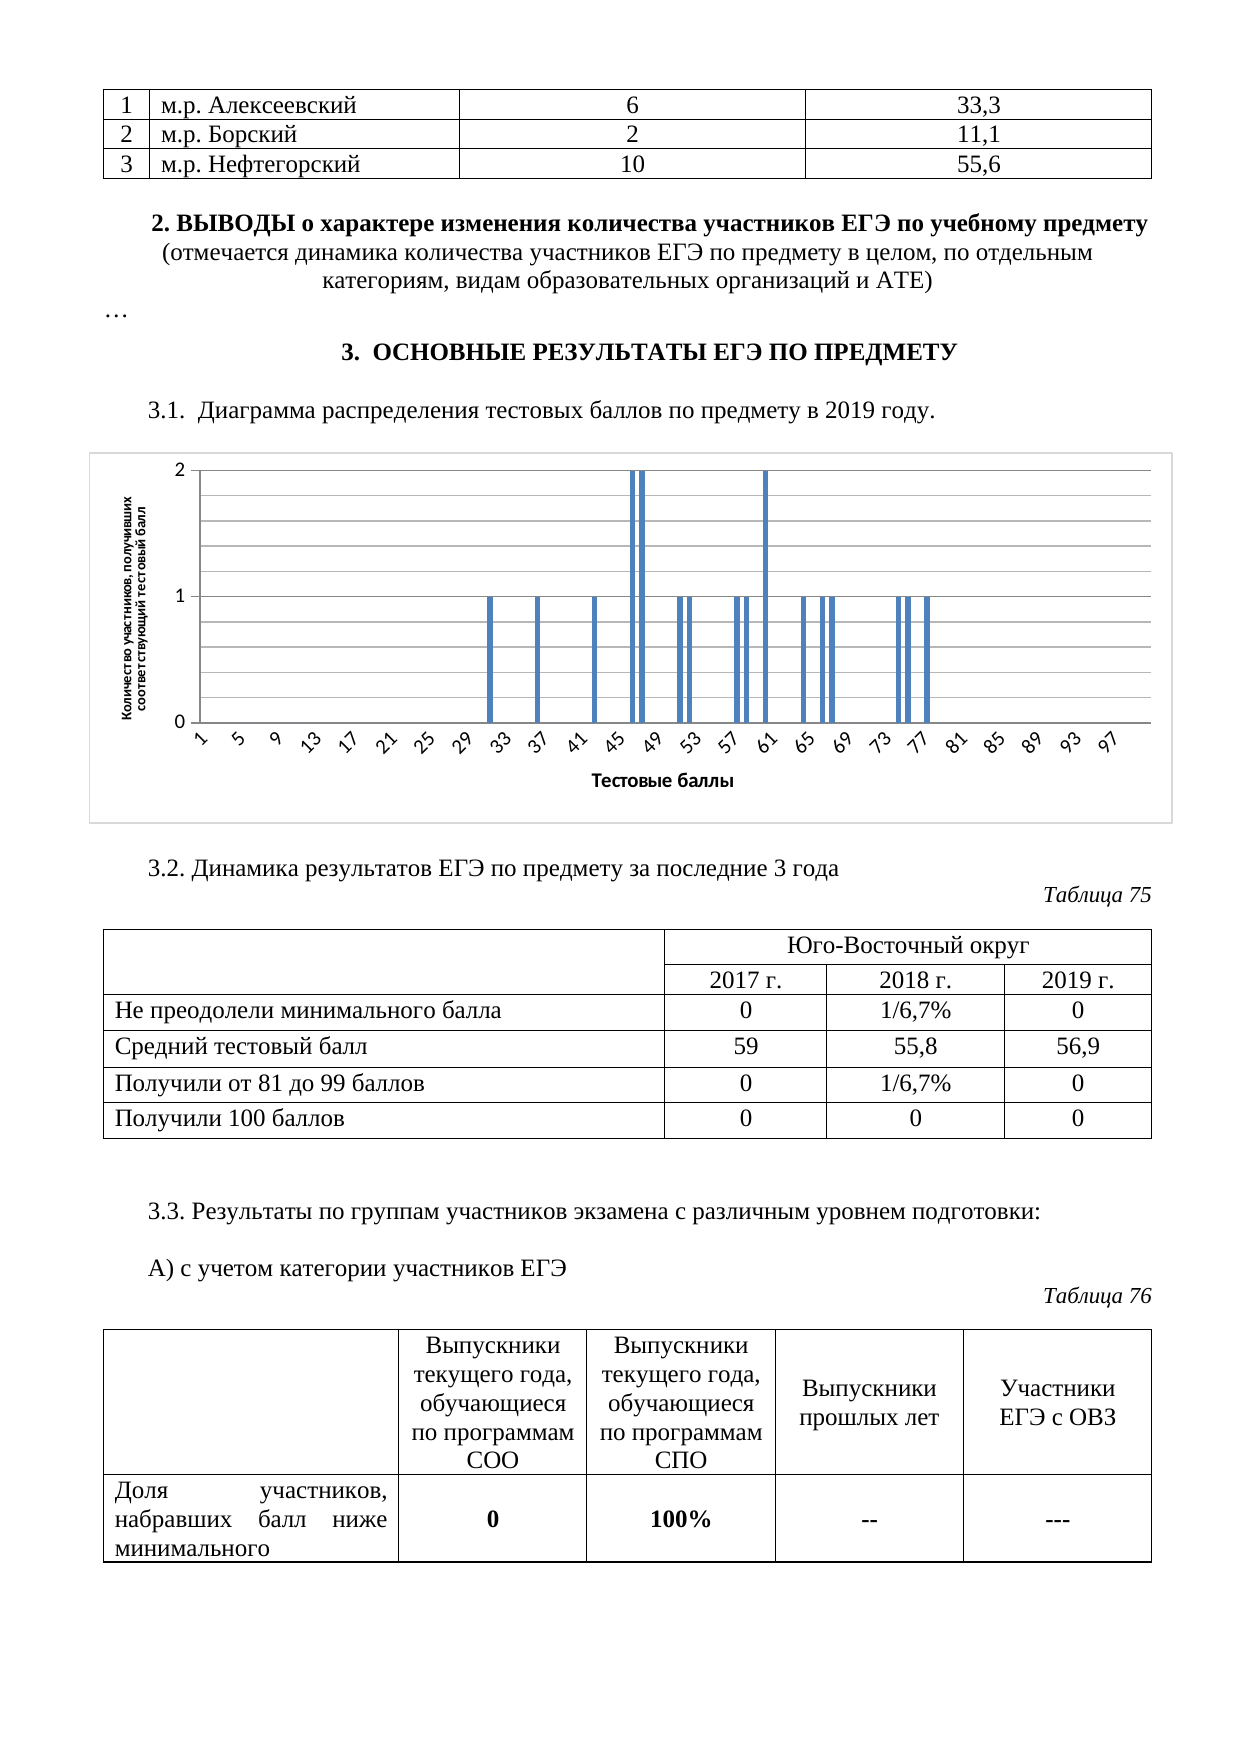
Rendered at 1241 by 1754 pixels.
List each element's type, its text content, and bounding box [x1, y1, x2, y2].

table_header Выпускники прошлых лет [776, 1330, 963, 1474]
text … [103, 294, 1152, 323]
table_cell 3 [104, 149, 149, 178]
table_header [587, 1330, 775, 1474]
table_cell 10 [460, 149, 805, 178]
table_header Юго-Восточный округ [665, 930, 1151, 964]
table_cell Получили 100 баллов [104, 1103, 664, 1137]
table_cell Получили от 81 до 99 баллов [104, 1068, 664, 1102]
table_cell --- [964, 1475, 1151, 1561]
table_cell 0 [1005, 1068, 1151, 1102]
text 3. ОСНОВНЫЕ РЕЗУЛЬТАТЫ ЕГЭ ПО ПРЕДМЕТУ [148, 337, 1152, 366]
text 3.3. Результаты по группам участников экзамена с различным уровнем подготовки: [148, 1196, 1152, 1225]
table_cell м.р. Борский [150, 120, 459, 148]
table_header Участники ЕГЭ с ОВЗ [964, 1330, 1151, 1474]
table_cell 2018 г. [827, 965, 1004, 994]
table_cell Не преодолели минимального балла [104, 995, 664, 1030]
table_cell 33,3 [806, 90, 1151, 118]
table_cell 1/6,7% [827, 1068, 1004, 1102]
table_cell 2 [104, 120, 149, 148]
table_cell м.р. Алексеевский [150, 90, 459, 118]
table_cell 0 [665, 1103, 826, 1137]
table_cell Доля участников, набравших балл ниже минимального [104, 1475, 398, 1561]
table_cell 55,6 [806, 149, 1151, 178]
table_cell 0 [827, 1103, 1004, 1137]
table_cell 6 [460, 90, 805, 118]
table_cell м.р. Нефтегорский [150, 149, 459, 178]
table_cell 59 [665, 1031, 826, 1067]
table_cell Средний тестовый балл [104, 1031, 664, 1067]
table_cell 0 [665, 1068, 826, 1102]
table_cell 2017 г. [665, 965, 826, 994]
table_cell 0 [665, 995, 826, 1030]
table_cell 2019 г. [1005, 965, 1151, 994]
table_cell 100% [587, 1475, 775, 1561]
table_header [399, 1330, 586, 1474]
table_header [104, 930, 664, 994]
table_cell 2 [460, 120, 805, 148]
table_cell 0 [1005, 995, 1151, 1030]
table_cell 11,1 [806, 120, 1151, 148]
text 3.2. Динамика результатов ЕГЭ по предмету за последние 3 года [148, 853, 1152, 882]
table_cell 1/6,7% [827, 995, 1004, 1030]
table_cell 55,8 [827, 1031, 1004, 1067]
table_cell -- [776, 1475, 963, 1561]
table_cell 56,9 [1005, 1031, 1151, 1067]
table_cell 1 [104, 90, 149, 118]
text 3.1. Диаграмма распределения тестовых баллов по предмету в 2019 году. [148, 395, 1152, 423]
table_cell 0 [399, 1475, 586, 1561]
text 2. ВЫВОДЫ о характере изменения количества участников ЕГЭ по учебному предмету (отмечается динамика количества участников ЕГЭ по предмету в целом, по отдельным категориям, видам образовательных организаций и АТЕ) [103, 208, 1152, 294]
table_header [104, 1330, 398, 1474]
list А) с учетом категории участников ЕГЭ [148, 1253, 1152, 1282]
table_cell 0 [1005, 1103, 1151, 1137]
